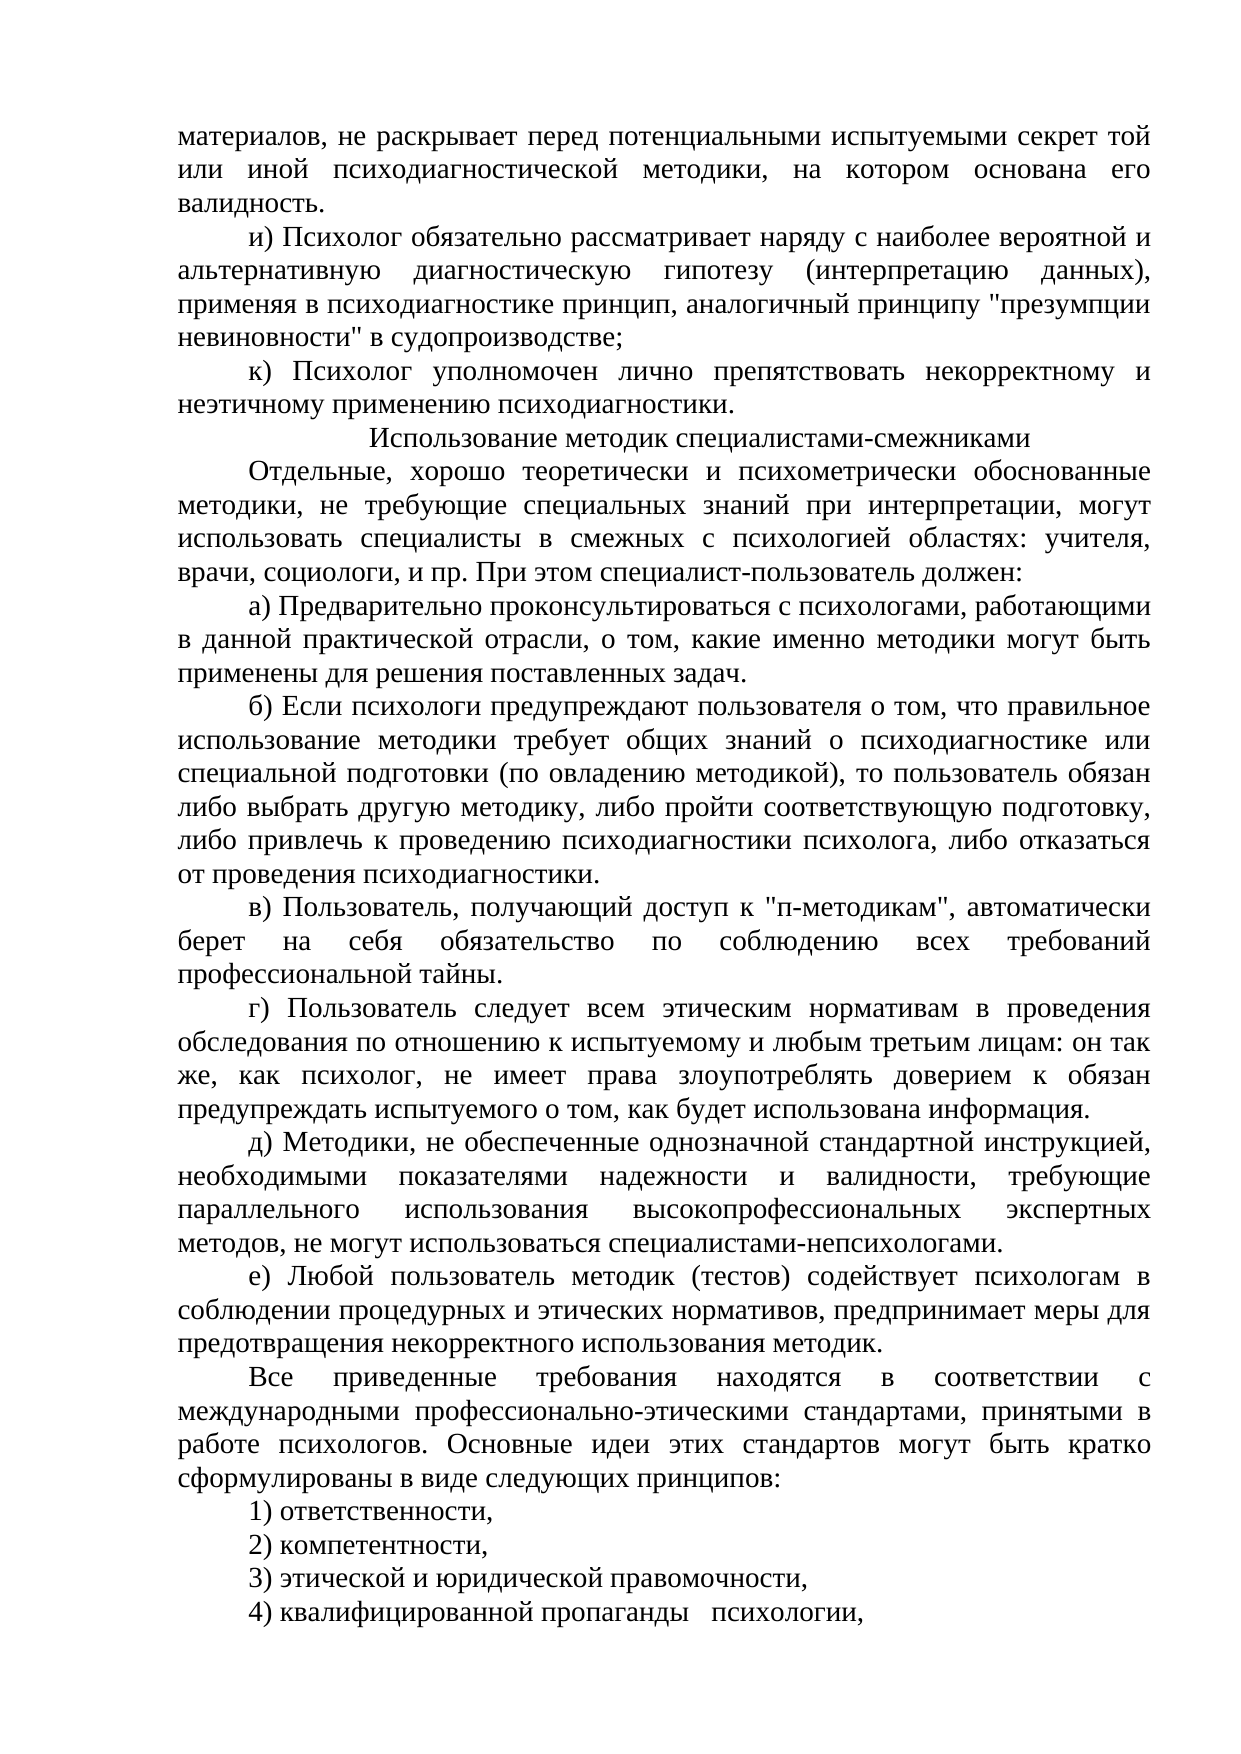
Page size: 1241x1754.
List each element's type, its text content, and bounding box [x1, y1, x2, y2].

text Отдельные, хорошо теоретически и психометрически обоснованные методики, не требующие специальных знаний при интерпретации, могут использовать специалисты в смежных с психологией областях: учителя, врачи, социологи, и пр. При этом специалист-пользователь должен: [177, 453, 1152, 588]
text д) Методики, не обеспеченные однозначной стандартной инструкцией, необходимыми показателями надежности и валидности, требующие параллельного использования высокопрофессиональных экспертных методов, не могут использоваться специалистами-непсихологами. [177, 1124, 1152, 1258]
text г) Пользователь следует всем этическим нормативам в проведения обследования по отношению к испытуемому и любым третьим лицам: он так же, как психолог, не имеет права злоупотреблять доверием к обязан предупреждать испытуемого о том, как будет использована информация. [177, 990, 1152, 1124]
text Использование методик специалистами-смежниками [177, 420, 1152, 453]
text 2) компетентности, [177, 1527, 1152, 1560]
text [177, 118, 1152, 219]
text Все приведенные требования находятся в соответствии с международными профессионально-этическими стандартами, принятыми в работе психологов. Основные идеи этих стандартов могут быть кратко сформулированы в виде следующих принципов: [177, 1359, 1152, 1493]
text 3) этической и юридической правомочности, [177, 1560, 1152, 1594]
text в) Пользователь, получающий доступ к "п-методикам", автоматически берет на себя обязательство по соблюдению всех требований профессиональной тайны. [177, 889, 1152, 990]
text 1) ответственности, [177, 1493, 1152, 1527]
text е) Любой пользователь методик (тестов) содействует психологам в соблюдении процедурных и этических нормативов, предпринимает меры для предотвращения некорректного использования методик. [177, 1258, 1152, 1359]
text б) Если психологи предупреждают пользователя о том, что правильное использование методики требует общих знаний о психодиагностике или специальной подготовки (по овладению методикой), то пользователь обязан либо выбрать другую методику, либо пройти соответствующую подготовку, либо привлечь к проведению психодиагностики психолога, либо отказаться от проведения психодиагностики. [177, 688, 1152, 889]
text к) Психолог уполномочен лично препятствовать некорректному и неэтичному применению психодиагностики. [177, 353, 1152, 420]
text а) Предварительно проконсультироваться с психологами, работающими в данной практической отрасли, о том, какие именно методики могут быть применены для решения поставленных задач. [177, 588, 1152, 688]
text 4) квалифицированной пропаганды психологии, [177, 1594, 1152, 1627]
text и) Психолог обязательно рассматривает наряду с наиболее вероятной и альтернативную диагностическую гипотезу (интерпретацию данных), применяя в психодиагностике принцип, аналогичный принципу "презумпции невиновности" в судопроизводстве; [177, 219, 1152, 353]
